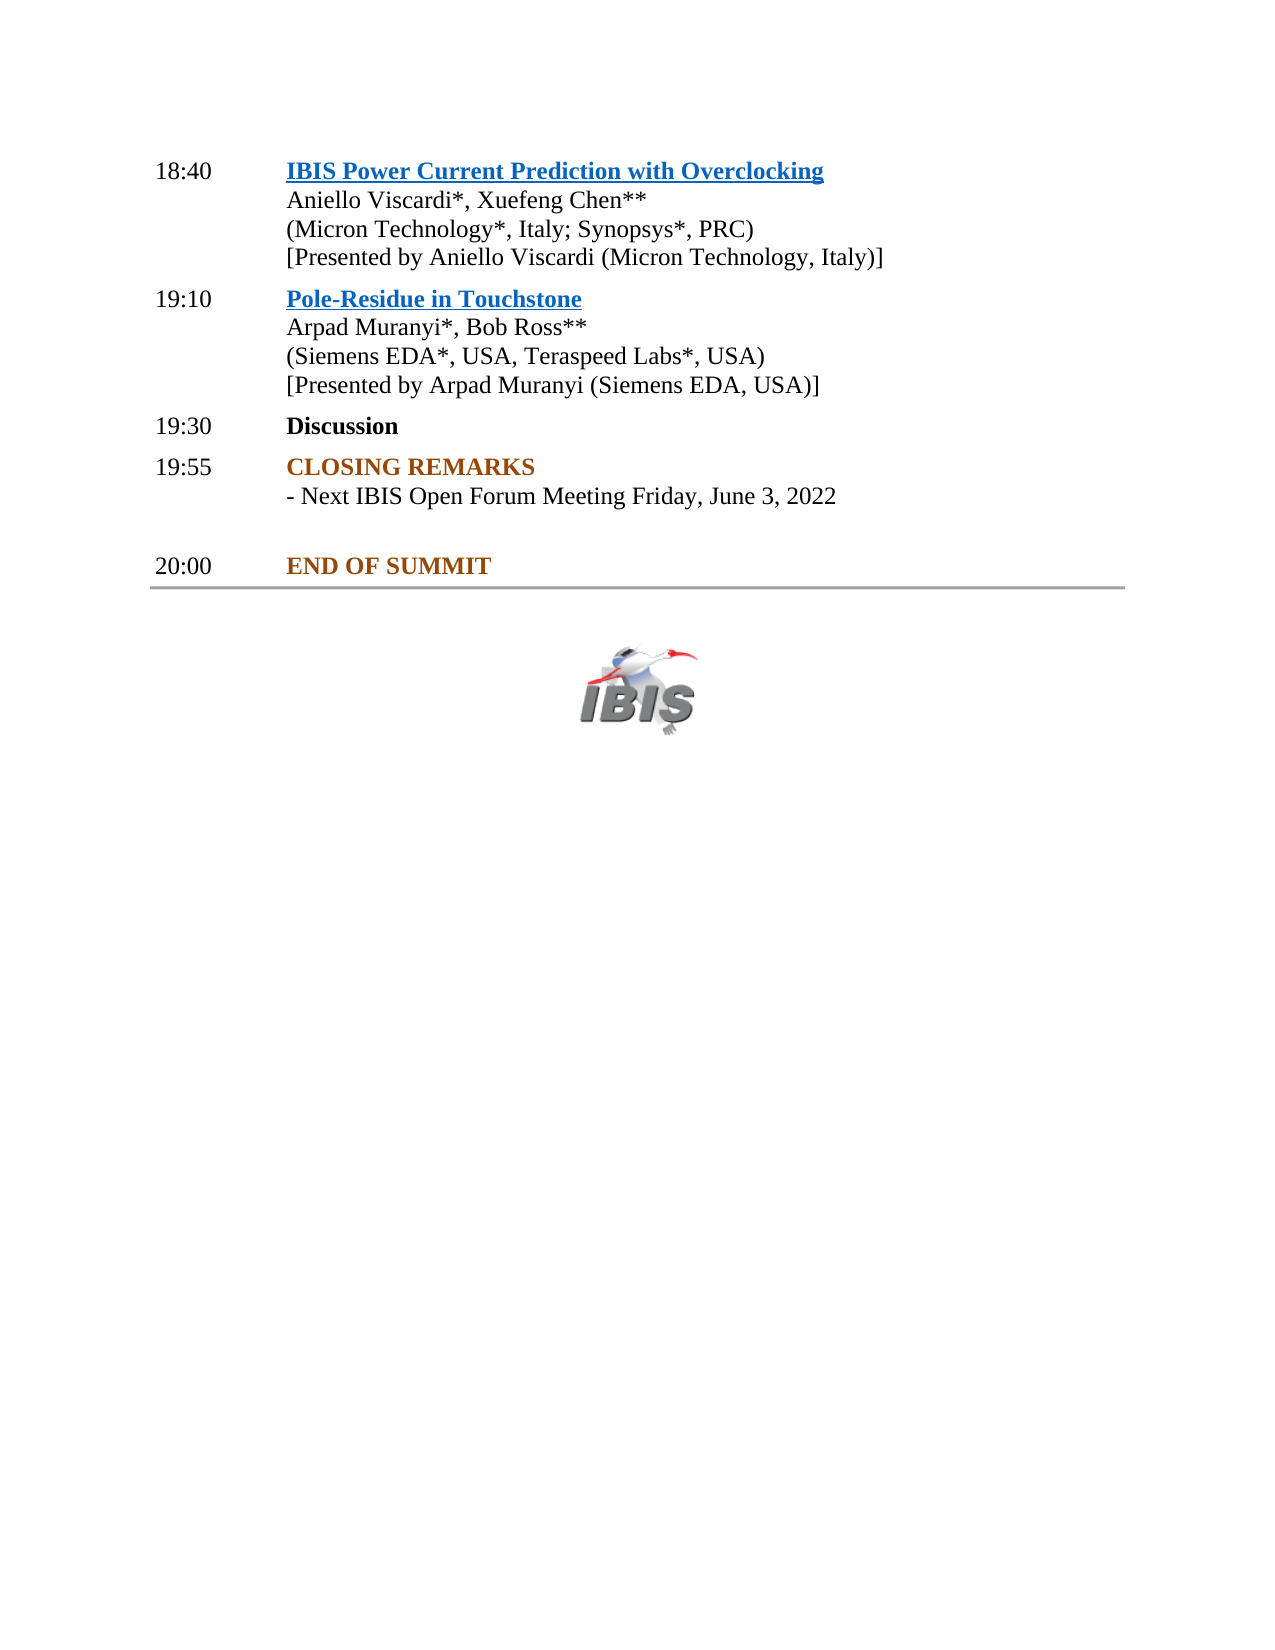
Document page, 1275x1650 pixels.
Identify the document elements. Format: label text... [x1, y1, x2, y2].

table_cell 18:40 [149, 150, 280, 277]
table_cell 19:55 [149, 446, 280, 545]
table_cell IBIS Power Current Prediction with Overclocking Aniello Viscardi*, Xuefeng Chen** (Micron Technology*, Italy; Synopsys*, PRC) [Presented by Aniello Viscardi (Micron Technology, Italy)] [280, 150, 1142, 277]
picture [563, 633, 713, 745]
table_cell 20:00 [149, 545, 280, 586]
table_cell CLOSING REMARKS - Next IBIS Open Forum Meeting Friday, June 3, 2022 [280, 446, 1142, 545]
table_cell Discussion [280, 405, 1142, 446]
table_cell 19:30 [149, 405, 280, 446]
table_cell Pole-Residue in Touchstone Arpad Muranyi*, Bob Ross** (Siemens EDA*, USA, Teraspeed Labs*, USA) [Presented by Arpad Muranyi (Siemens EDA, USA)] [280, 278, 1142, 405]
table_cell 19:10 [149, 278, 280, 405]
table_cell END OF SUMMIT [280, 545, 1142, 586]
